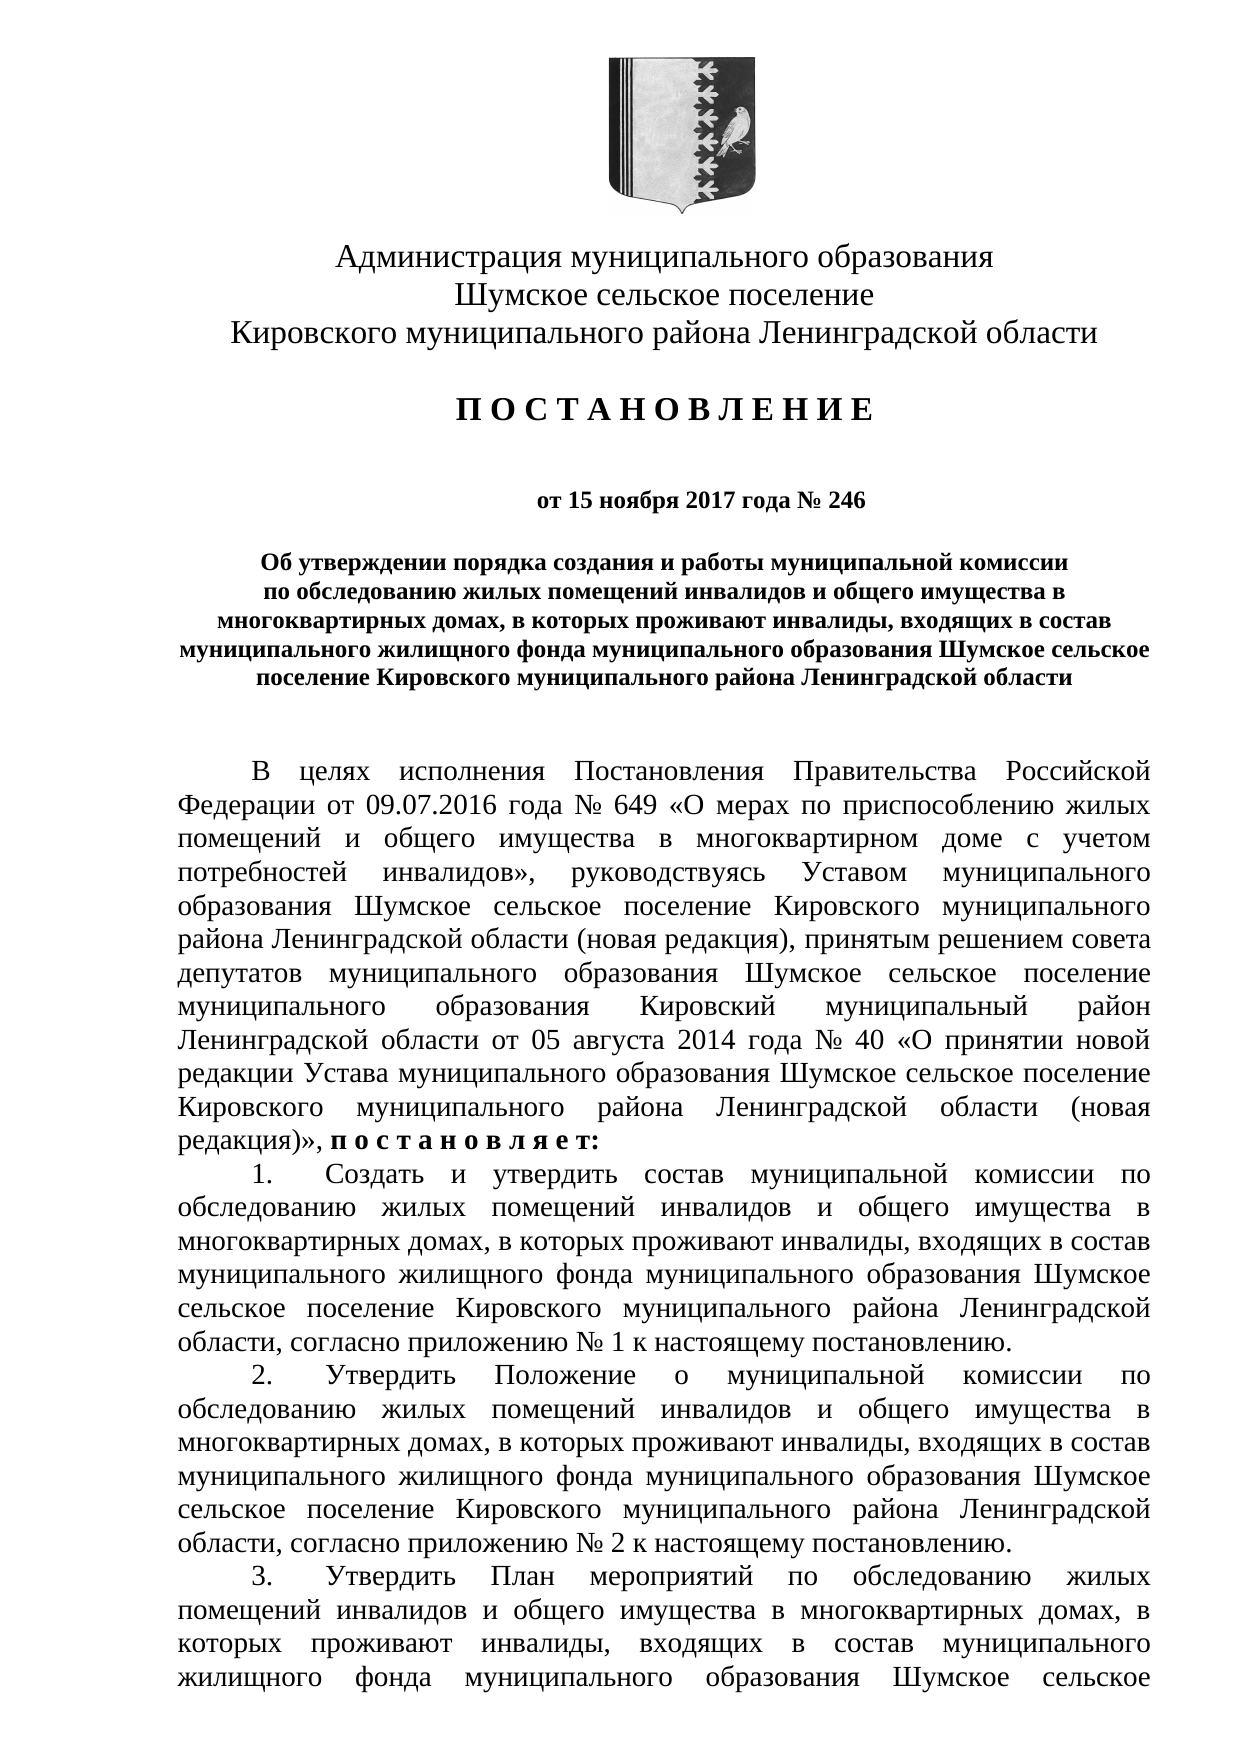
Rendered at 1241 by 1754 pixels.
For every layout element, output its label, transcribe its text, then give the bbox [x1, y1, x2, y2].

text Кировского муниципального района Ленинградской области [177, 313, 1152, 351]
text Администрация муниципального образования [177, 236, 1152, 274]
text от 15 ноября 2017 года № 246 [177, 485, 1152, 514]
list Создать и утвердить состав муниципальной комиссии по обследованию жилых помещений инвалидов и общего имущества в многоквартирных домах, в которых проживают инвалиды, входящих в состав муниципального жилищного фонда муниципального образования Шумское сельское поселение Кировского муниципального района Ленинградской области, согласно приложению № 1 к настоящему постановлению. [177, 1156, 1152, 1357]
list Утвердить Положение о муниципальной комиссии по обследованию жилых помещений инвалидов и общего имущества в многоквартирных домах, в которых проживают инвалиды, входящих в состав муниципального жилищного фонда муниципального образования Шумское сельское поселение Кировского муниципального района Ленинградской области, согласно приложению № 2 к настоящему постановлению. [177, 1357, 1152, 1558]
title П О С Т А Н О В Л Е Н И Е [177, 389, 1152, 428]
picture [608, 57, 756, 214]
text по обследованию жилых помещений инвалидов и общего имущества в многоквартирных домах, в которых проживают инвалиды, входящих в состав муниципального жилищного фонда муниципального образования Шумское сельское поселение Кировского муниципального района Ленинградской области [177, 576, 1152, 691]
text Об утверждении порядка создания и работы муниципальной комиссии [177, 547, 1152, 576]
text В целях исполнения Постановления Правительства Российской Федерации от 09.07.2016 года № 649 «О мерах по приспособлению жилых помещений и общего имущества в многоквартирном доме с учетом потребностей инвалидов», руководствуясь Уставом муниципального образования Шумское сельское поселение Кировского муниципального района Ленинградской области (новая редакция), принятым решением совета депутатов муниципального образования Шумское сельское поселение муниципального образования Кировский муниципальный район Ленинградской области от 05 августа 2014 года № 40 «О принятии новой редакции Устава муниципального образования Шумское сельское поселение Кировского муниципального района Ленинградской области (новая редакция)», п о с т а н о в л я е т: [177, 753, 1152, 1156]
text Шумское сельское поселение [177, 274, 1152, 313]
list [177, 1558, 1152, 1693]
